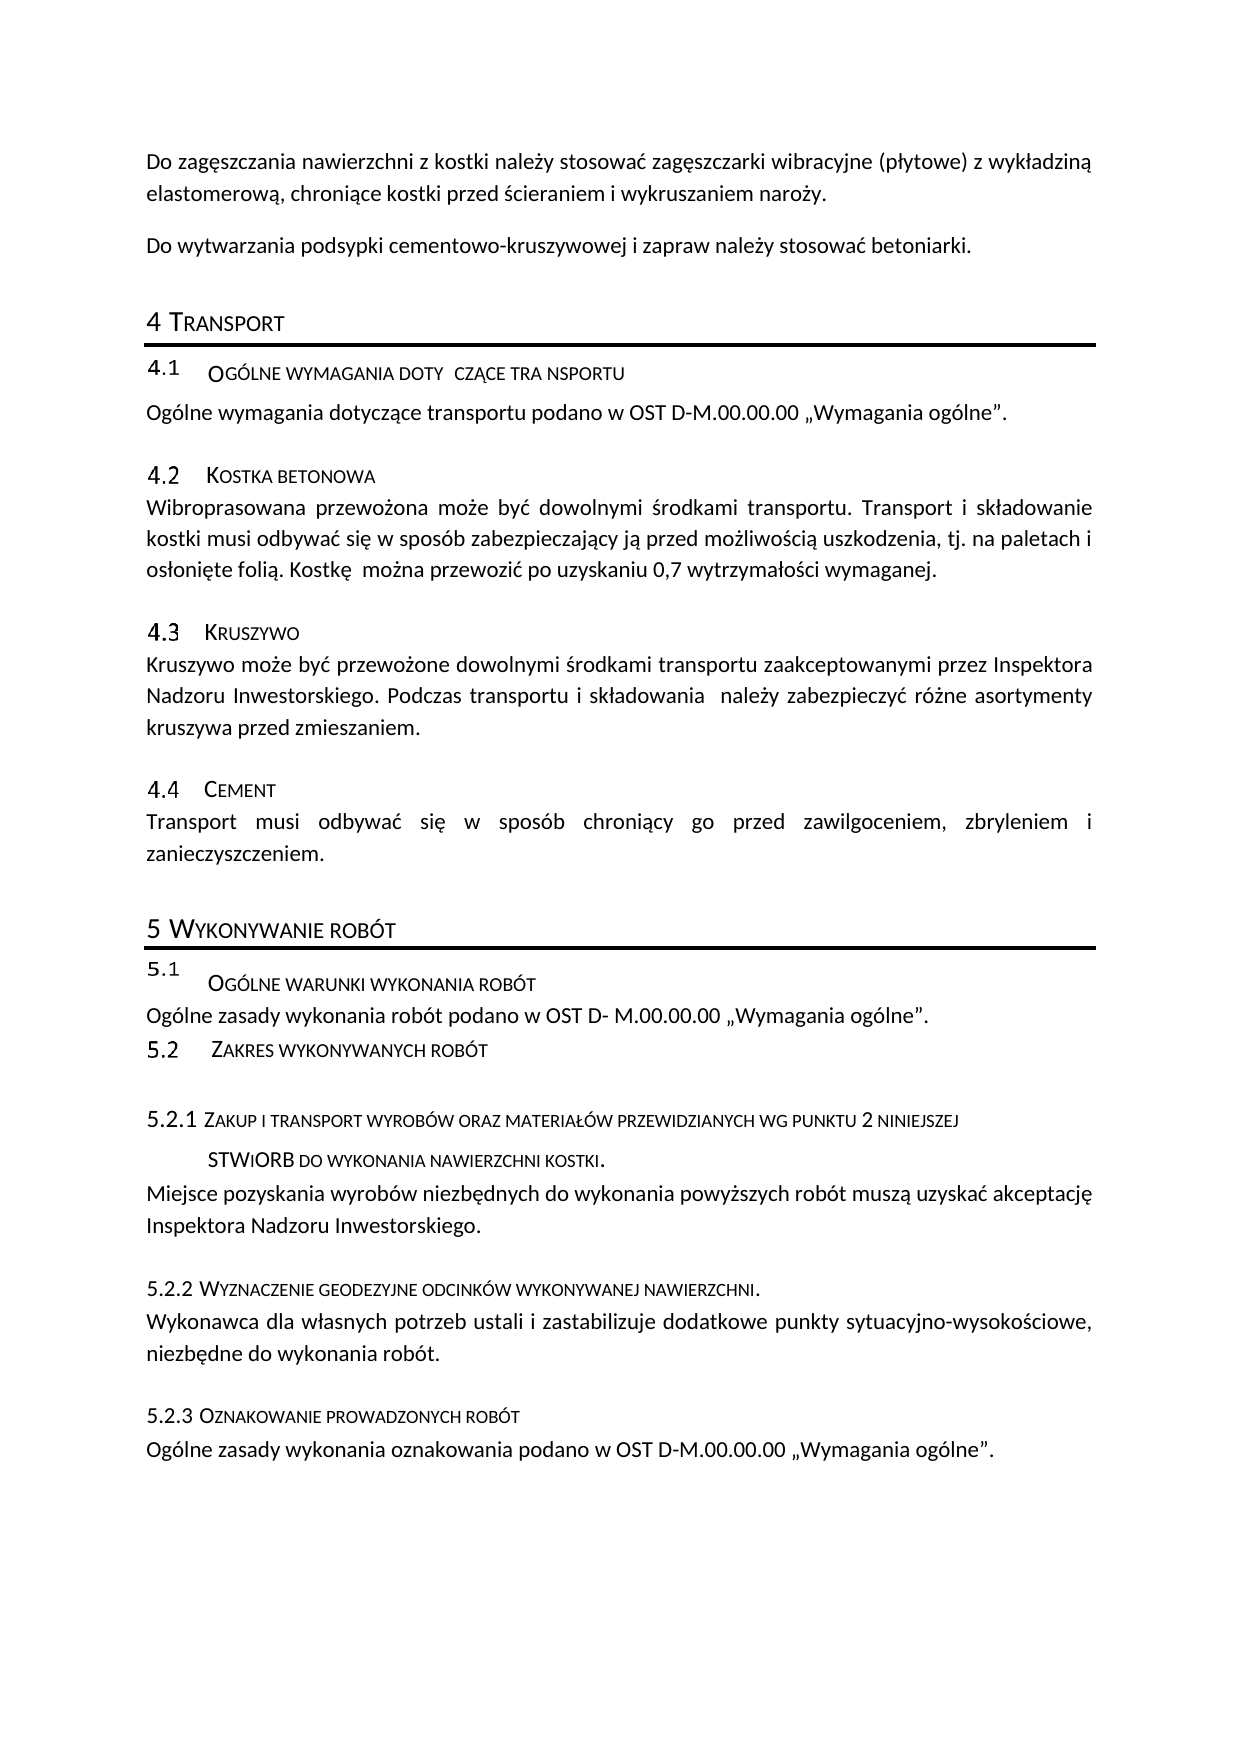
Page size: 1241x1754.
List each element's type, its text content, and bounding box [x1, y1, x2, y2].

subtitle KRUSZYWO [147, 616, 1141, 647]
text 5.2.2 WYZNACZENIE GEODEZYJNE ODCINKÓW WYKONYWANEJ NAWIERZCHNI. [146, 1274, 1141, 1302]
text OGÓLNE WARUNKI WYKONANIA ROBÓT [208, 967, 1141, 998]
text Miejsce pozyskania wyrobów niezbędnych do wykonania powyższych robót muszą uzyskać akceptację Inspektora Nadzoru Inwestorskiego. [146, 1179, 1094, 1239]
subtitle 5.2.1 ZAKUP I TRANSPORT WYROBÓW ORAZ MATERIAŁÓW PRZEWIDZIANYCH WG PUNKTU 2 NINIEJSZEJ [146, 1103, 1141, 1133]
text Wibroprasowana przewożona może być dowolnymi środkami transportu. Transport i składowanie kostki musi odbywać się w sposób zabezpieczający ją przed możliwością uszkodzenia, tj. na paletach i osłonięte folią. Kostkę można przewozić po uzyskaniu 0,7 wytrzymałości wymaganej. [146, 493, 1094, 584]
picture [147, 1040, 178, 1058]
text Wykonawca dla własnych potrzeb ustali i zastabilizuje dodatkowe punkty sytuacyjno-wysokościowe, niezbędne do wykonania robót. [146, 1307, 1094, 1367]
subtitle CEMENT [147, 773, 1141, 804]
picture [147, 359, 179, 375]
text 5.2.3 OZNAKOWANIE PROWADZONYCH ROBÓT [146, 1402, 1141, 1429]
text 5 WYKONYWANIE ROBÓT [146, 910, 1094, 946]
text Ogólne wymagania dotyczące transportu podano w OST D-M.00.00.00 „Wymagania ogólne”. [146, 398, 1094, 426]
text STWIORB DO WYKONANIA NAWIERZCHNI KOSTKI. [208, 1143, 1141, 1173]
text Transport musi odbywać się w sposób chroniący go przed zawilgoceniem, zbryleniem i zanieczyszczeniem. [146, 807, 1094, 867]
picture [147, 780, 179, 798]
picture [147, 465, 179, 484]
subtitle ZAKRES WYKONYWANYCH ROBÓT [147, 1033, 1141, 1064]
text Do wytwarzania podsypki cementowo-kruszywowej i zapraw należy stosować betoniarki. [146, 232, 1094, 259]
text Ogólne zasady wykonania robót podano w OST D- M.00.00.00 „Wymagania ogólne”. [146, 1001, 1094, 1029]
text Kruszywo może być przewożone dowolnymi środkami transportu zaakceptowanymi przez Inspektora Nadzoru Inwestorskiego. Podczas transportu i składowania należy zabezpieczyć różne asortymenty kruszywa przed zmieszaniem. [146, 650, 1094, 741]
text Do zagęszczania nawierzchni z kostki należy stosować zagęszczarki wibracyjne (płytowe) z wykładziną elastomerową, chroniące kostki przed ścieraniem i wykruszaniem naroży. [146, 147, 1094, 207]
picture [147, 961, 179, 976]
text Ogólne zasady wykonania oznakowania podano w OST D-M.00.00.00 „Wymagania ogólne”. [146, 1435, 1094, 1463]
picture [147, 622, 178, 641]
subtitle KOSTKA BETONOWA [147, 459, 1141, 489]
text 4 TRANSPORT [146, 303, 1094, 338]
